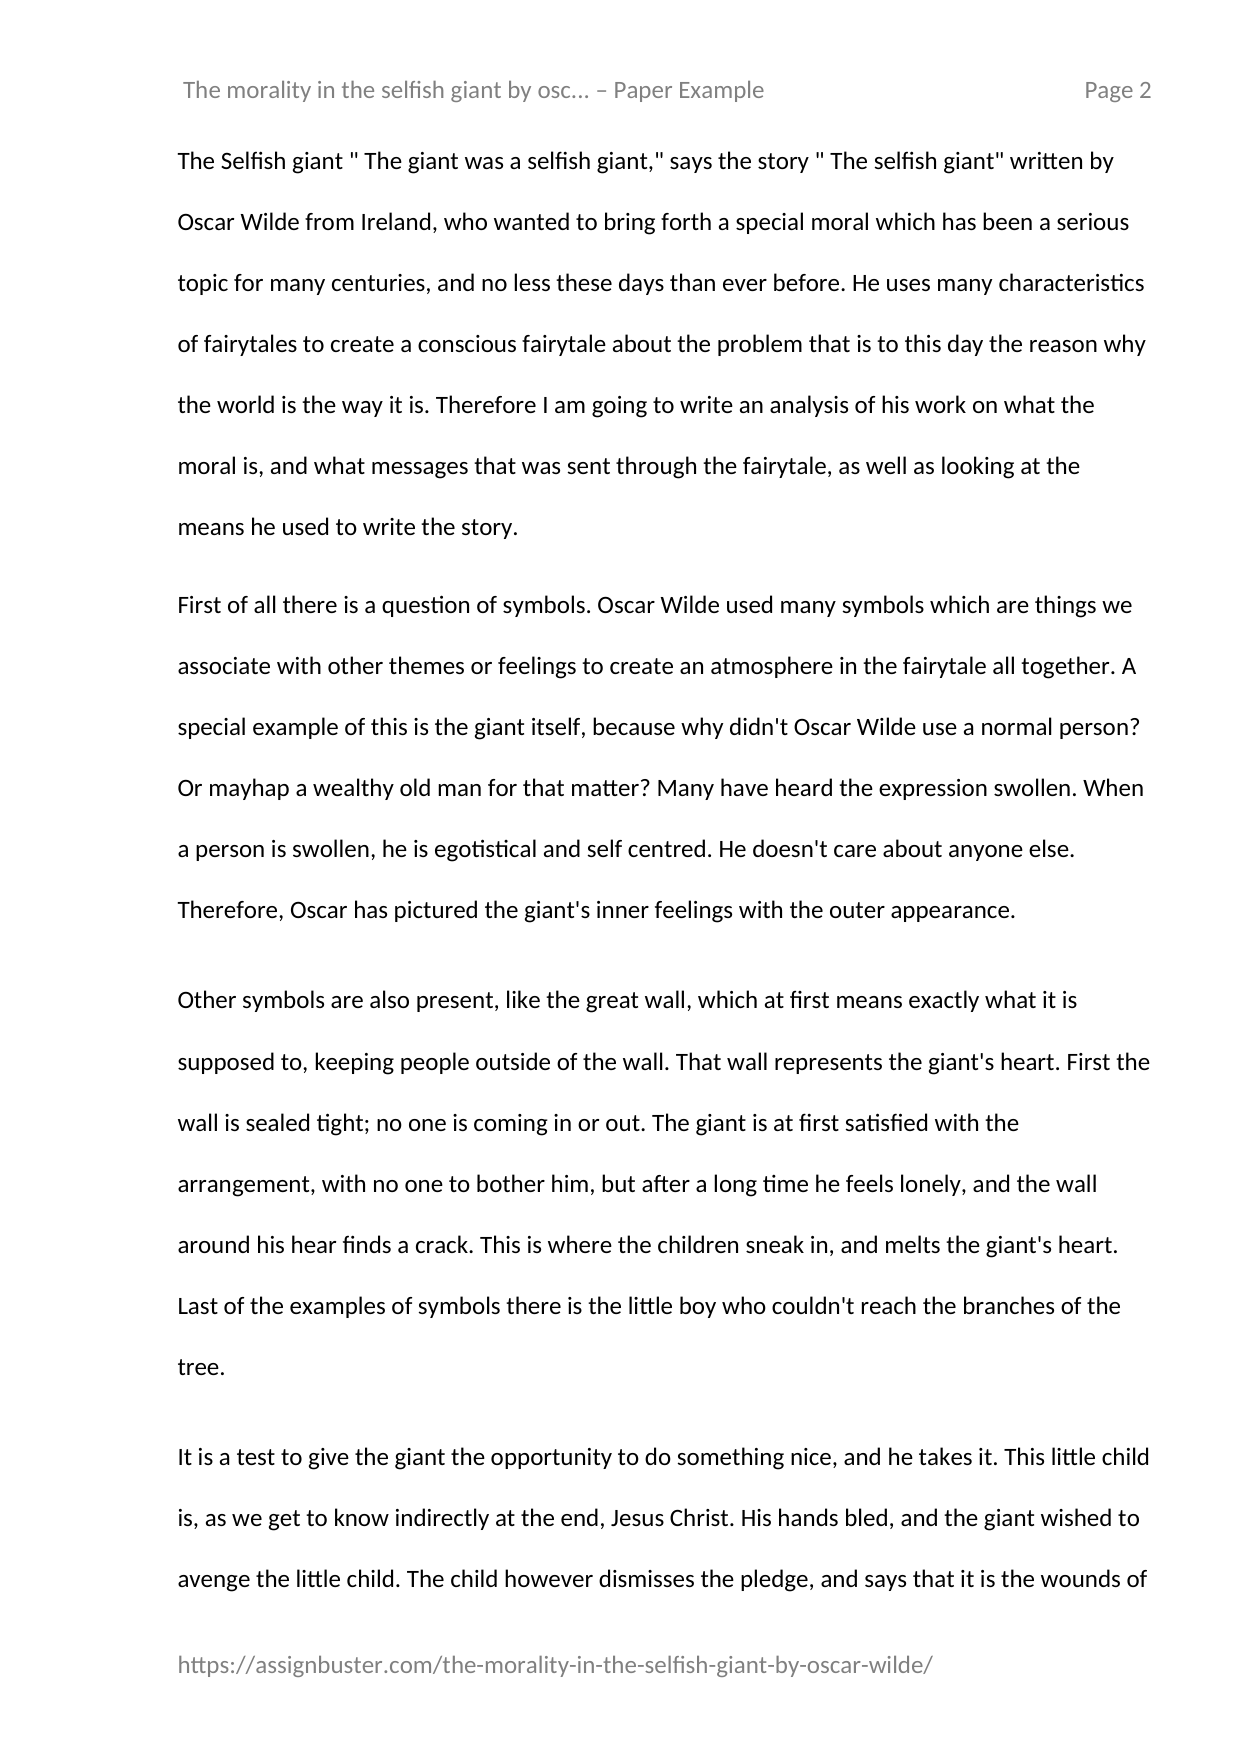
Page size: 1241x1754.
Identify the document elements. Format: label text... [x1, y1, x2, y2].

text Other symbols are also present, like the great wall, which at first means exactly what it is supposed to, keeping people outside of the wall. That wall represents the giant's heart. First the wall is sealed tight; no one is coming in or out. The giant is at first satisfied with the arrangement, with no one to bother him, but after a long time he feels lonely, and the wall around his hear finds a crack. This is where the children sneak in, and melts the giant's heart. Last of the examples of symbols there is the little boy who couldn't reach the branches of the tree. [177, 985, 1152, 1381]
text First of all there is a question of symbols. Oscar Wilde used many symbols which are things we associate with other themes or feelings to create an atmosphere in the fairytale all together. A special example of this is the giant itself, because why didn't Oscar Wilde use a normal person? Or mayhap a wealthy old man for that matter? Many have heard the expression swollen. When a person is swollen, he is egotistical and self centred. He doesn't care about anyone else. Therefore, Oscar has pictured the giant's inner feelings with the outer appearance. [177, 589, 1152, 925]
text The Selfish giant " The giant was a selfish giant," says the story " The selfish giant" written by Oscar Wilde from Ireland, who wanted to bring forth a special moral which has been a serious topic for many centuries, and no less these days than ever before. He uses many characteristics of fairytales to create a conscious fairytale about the problem that is to this day the reason why the world is the way it is. Therefore I am going to write an analysis of his work on what the moral is, and what messages that was sent through the fairytale, as well as looking at the means he used to write the story. [177, 145, 1152, 542]
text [177, 1441, 1152, 1594]
